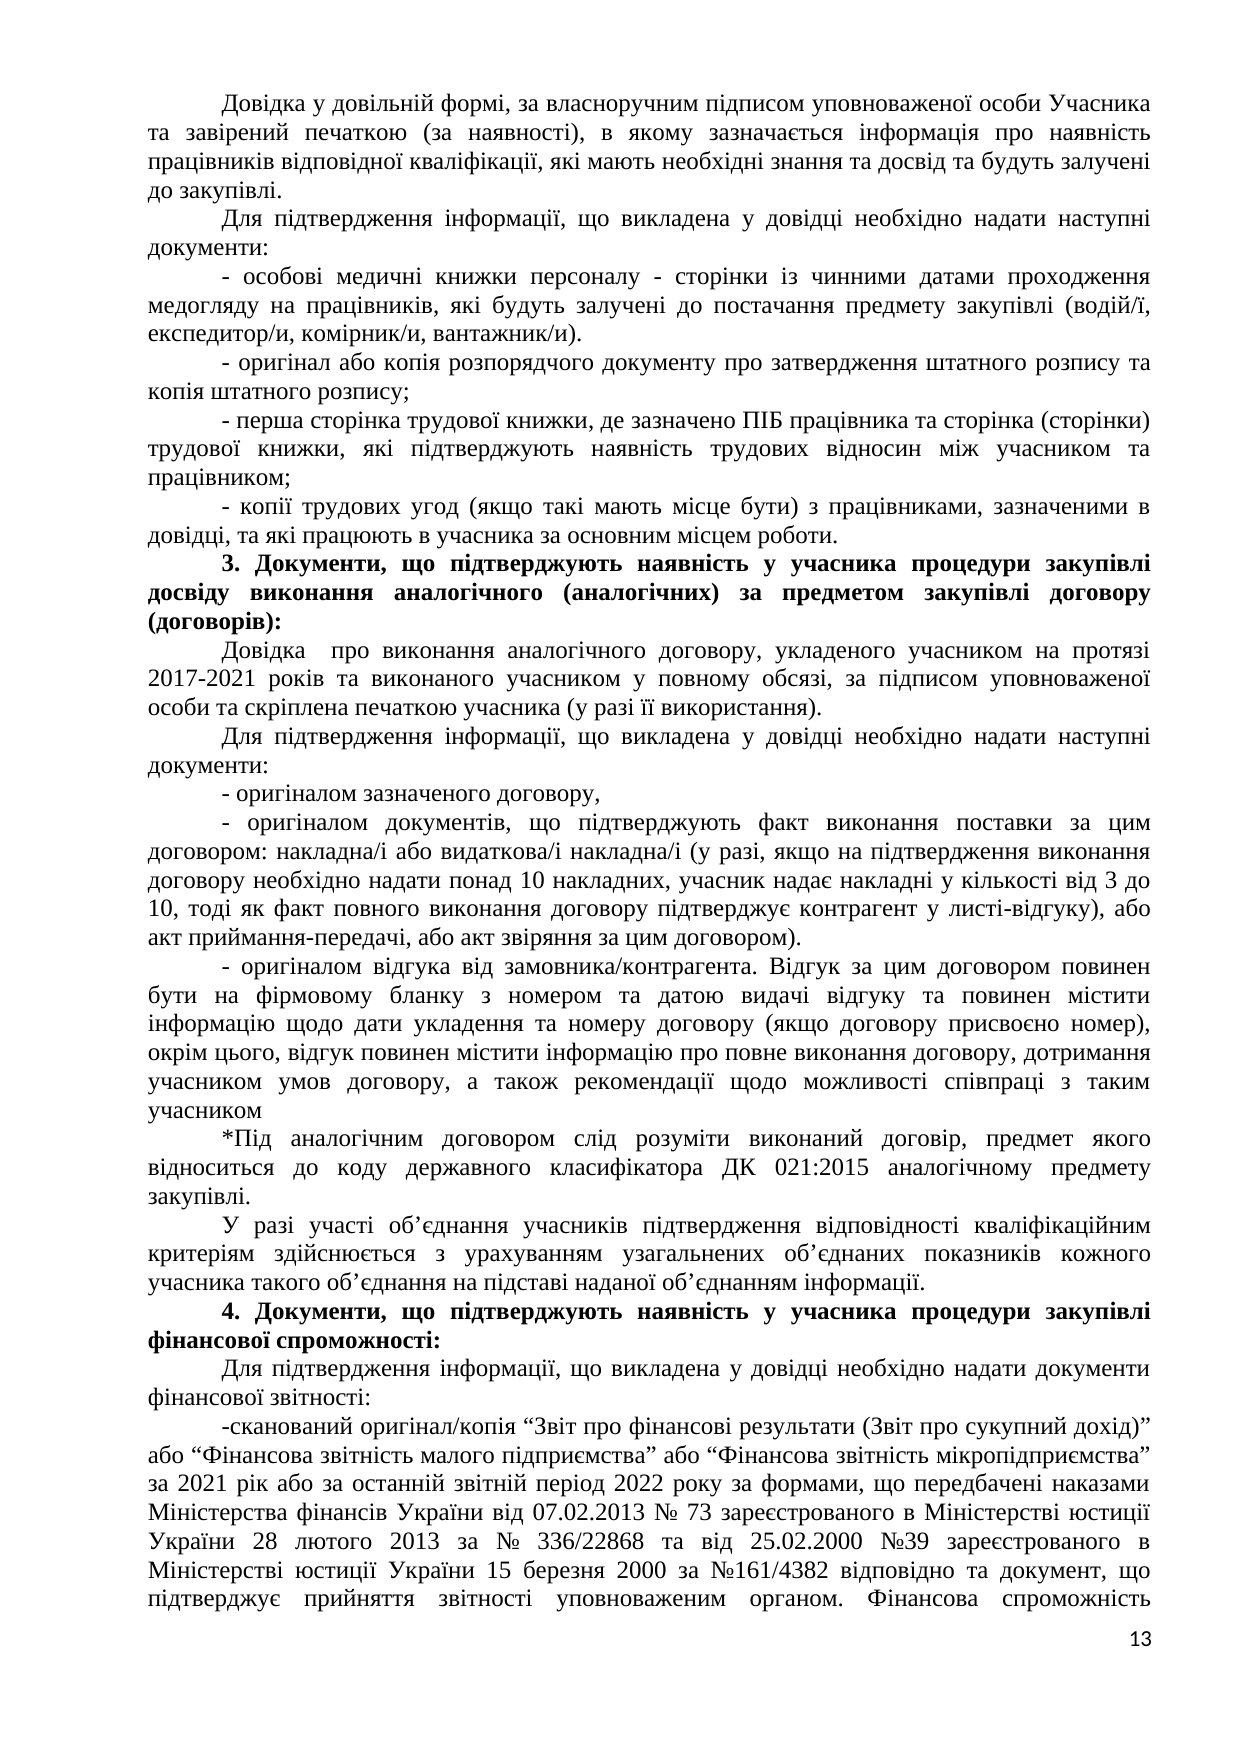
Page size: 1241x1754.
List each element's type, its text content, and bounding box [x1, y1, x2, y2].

text 4. Документи, що підтверджують наявність у учасника процедури закупівлі фінансової спроможності: [148, 1296, 1152, 1353]
text - копії трудових угод (якщо такі мають місце бути) з працівниками, зазначеними в довідці, та які працюють в учасника за основним місцем роботи. [148, 491, 1152, 548]
text Для підтвердження інформації, що викладена у довідці необхідно надати наступні документи: [148, 203, 1152, 261]
text - особові медичні книжки персоналу - сторінки із чинними датами проходження медогляду на працівників, які будуть залучені до постачання предмету закупівлі (водій/ї, експедитор/и, комірник/и, вантажник/и). [148, 261, 1152, 347]
text - оригінал або копія розпорядчого документу про затвердження штатного розпису та копія штатного розпису; [148, 347, 1152, 405]
text Для підтвердження інформації, що викладена у довідці необхідно надати наступні документи: [148, 721, 1152, 778]
text Для підтвердження інформації, що викладена у довідці необхідно надати документи фінансової звітності: [148, 1353, 1152, 1411]
text Довідка про виконання аналогічного договору, укладеного учасником на протязі 2017-2021 років та виконаного учасником у повному обсязі, за підписом уповноваженої особи та скріплена печаткою учасника (у разі її використання). [148, 635, 1152, 721]
text - оригіналом відгука від замовника/контрагента. Відгук за цим договором повинен бути на фірмовому бланку з номером та датою видачі відгуку та повинен містити інформацію щодо дати укладення та номеру договору (якщо договору присвоєно номер), окрім цього, відгук повинен містити інформацію про повне виконання договору, дотримання учасником умов договору, а також рекомендації щодо можливості співпраці з таким учасником [148, 951, 1152, 1123]
text У разі участі об’єднання учасників підтвердження відповідності кваліфікаційним критеріям здійснюється з урахуванням узагальнених об’єднаних показників кожного учасника такого об’єднання на підставі наданої об’єднанням інформації. [148, 1210, 1152, 1296]
text Довідка у довільній формі, за власноручним підписом уповноваженої особи Учасника та завірений печаткою (за наявності), в якому зазначається інформація про наявність працівників відповідної кваліфікації, які мають необхідні знання та досвід та будуть залучені до закупівлі. [148, 88, 1152, 203]
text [148, 1411, 1152, 1612]
text *Під аналогічним договором слід розуміти виконаний договір, предмет якого відноситься до коду державного класифікатора ДК 021:2015 аналогічному предмету закупівлі. [148, 1123, 1152, 1210]
text - перша сторінка трудової книжки, де зазначено ПІБ працівника та сторінка (сторінки) трудової книжки, які підтверджують наявність трудових відносин між учасником та працівником; [148, 405, 1152, 491]
text - оригіналом зазначеного договору, [148, 778, 1152, 807]
text 3. Документи, що підтверджують наявність у учасника процедури закупівлі досвіду виконання аналогічного (аналогічних) за предметом закупівлі договору (договорів): [148, 548, 1152, 635]
text - оригіналом документів, що підтверджують факт виконання поставки за цим договором: накладна/і або видаткова/і накладна/і (у разі, якщо на підтвердження виконання договору необхідно надати понад 10 накладних, учасник надає накладні у кількості від 3 до 10, тоді як факт повного виконання договору підтверджує контрагент у листі-відгуку), або акт приймання-передачі, або акт звіряння за цим договором). [148, 807, 1152, 951]
